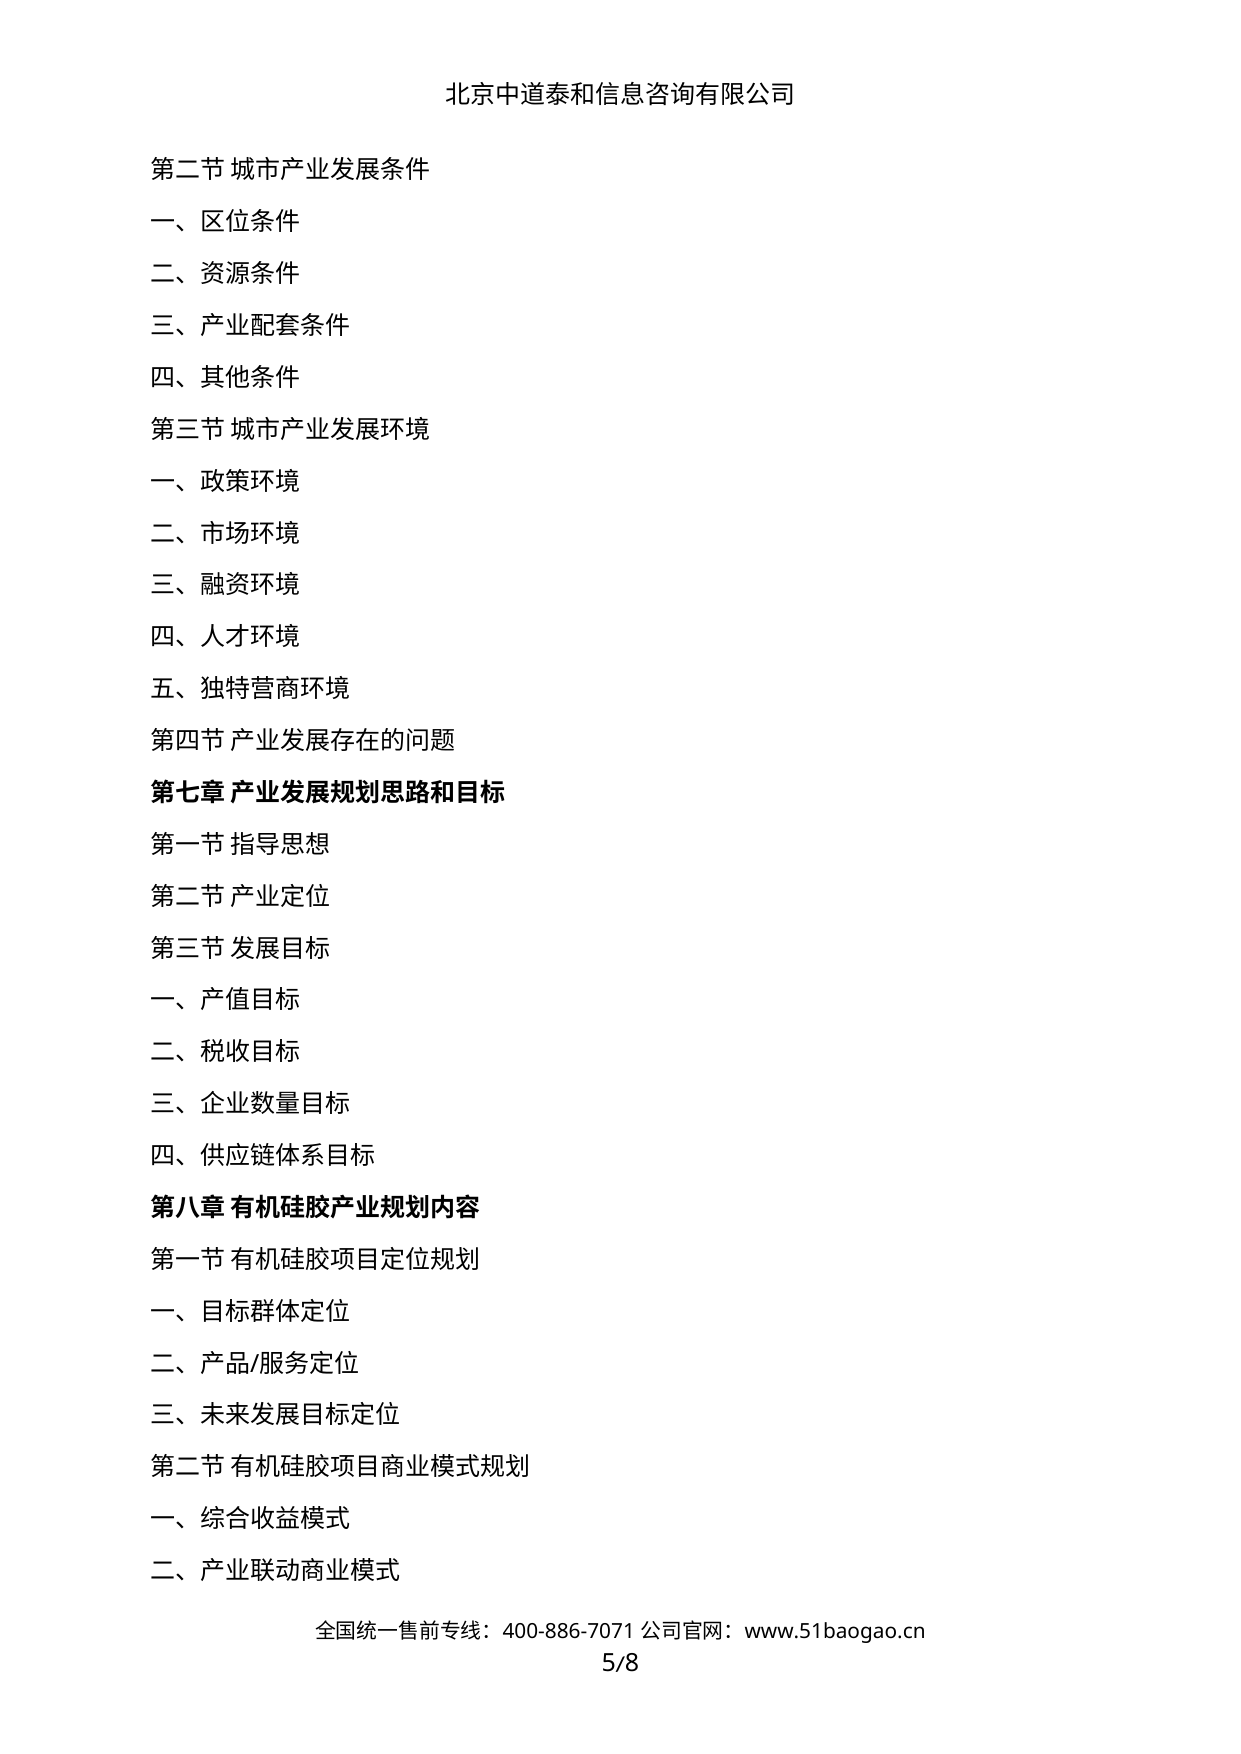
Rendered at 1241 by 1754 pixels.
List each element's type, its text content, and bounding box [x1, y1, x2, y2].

text 三、产业配套条件 [150, 306, 1090, 342]
text 第四节 产业发展存在的问题 [150, 721, 1090, 757]
text 二、产业联动商业模式 [150, 1551, 1090, 1587]
text 第三节 发展目标 [150, 928, 1090, 964]
text 第二节 产业定位 [150, 876, 1090, 912]
text 第一节 指导思想 [150, 824, 1090, 861]
text 三、企业数量目标 [150, 1084, 1090, 1120]
text 一、区位条件 [150, 202, 1090, 238]
text 第三节 城市产业发展环境 [150, 409, 1090, 446]
text 二、产品/服务定位 [150, 1343, 1090, 1379]
text 第一节 有机硅胶项目定位规划 [150, 1239, 1090, 1276]
text 第二节 有机硅胶项目商业模式规划 [150, 1447, 1090, 1483]
text 三、未来发展目标定位 [150, 1395, 1090, 1431]
text 一、政策环境 [150, 461, 1090, 497]
text 一、综合收益模式 [150, 1499, 1090, 1535]
text 二、税收目标 [150, 1032, 1090, 1068]
text 一、产值目标 [150, 980, 1090, 1016]
text 一、目标群体定位 [150, 1291, 1090, 1327]
text 四、其他条件 [150, 357, 1090, 394]
text 三、融资环境 [150, 565, 1090, 601]
text 五、独特营商环境 [150, 669, 1090, 705]
text 第七章 产业发展规划思路和目标 [150, 772, 1090, 809]
text 四、供应链体系目标 [150, 1136, 1090, 1172]
text 二、市场环境 [150, 513, 1090, 549]
text 四、人才环境 [150, 617, 1090, 653]
text 第二节 城市产业发展条件 [150, 150, 1090, 186]
text 二、资源条件 [150, 254, 1090, 290]
text 第八章 有机硅胶产业规划内容 [150, 1187, 1090, 1224]
